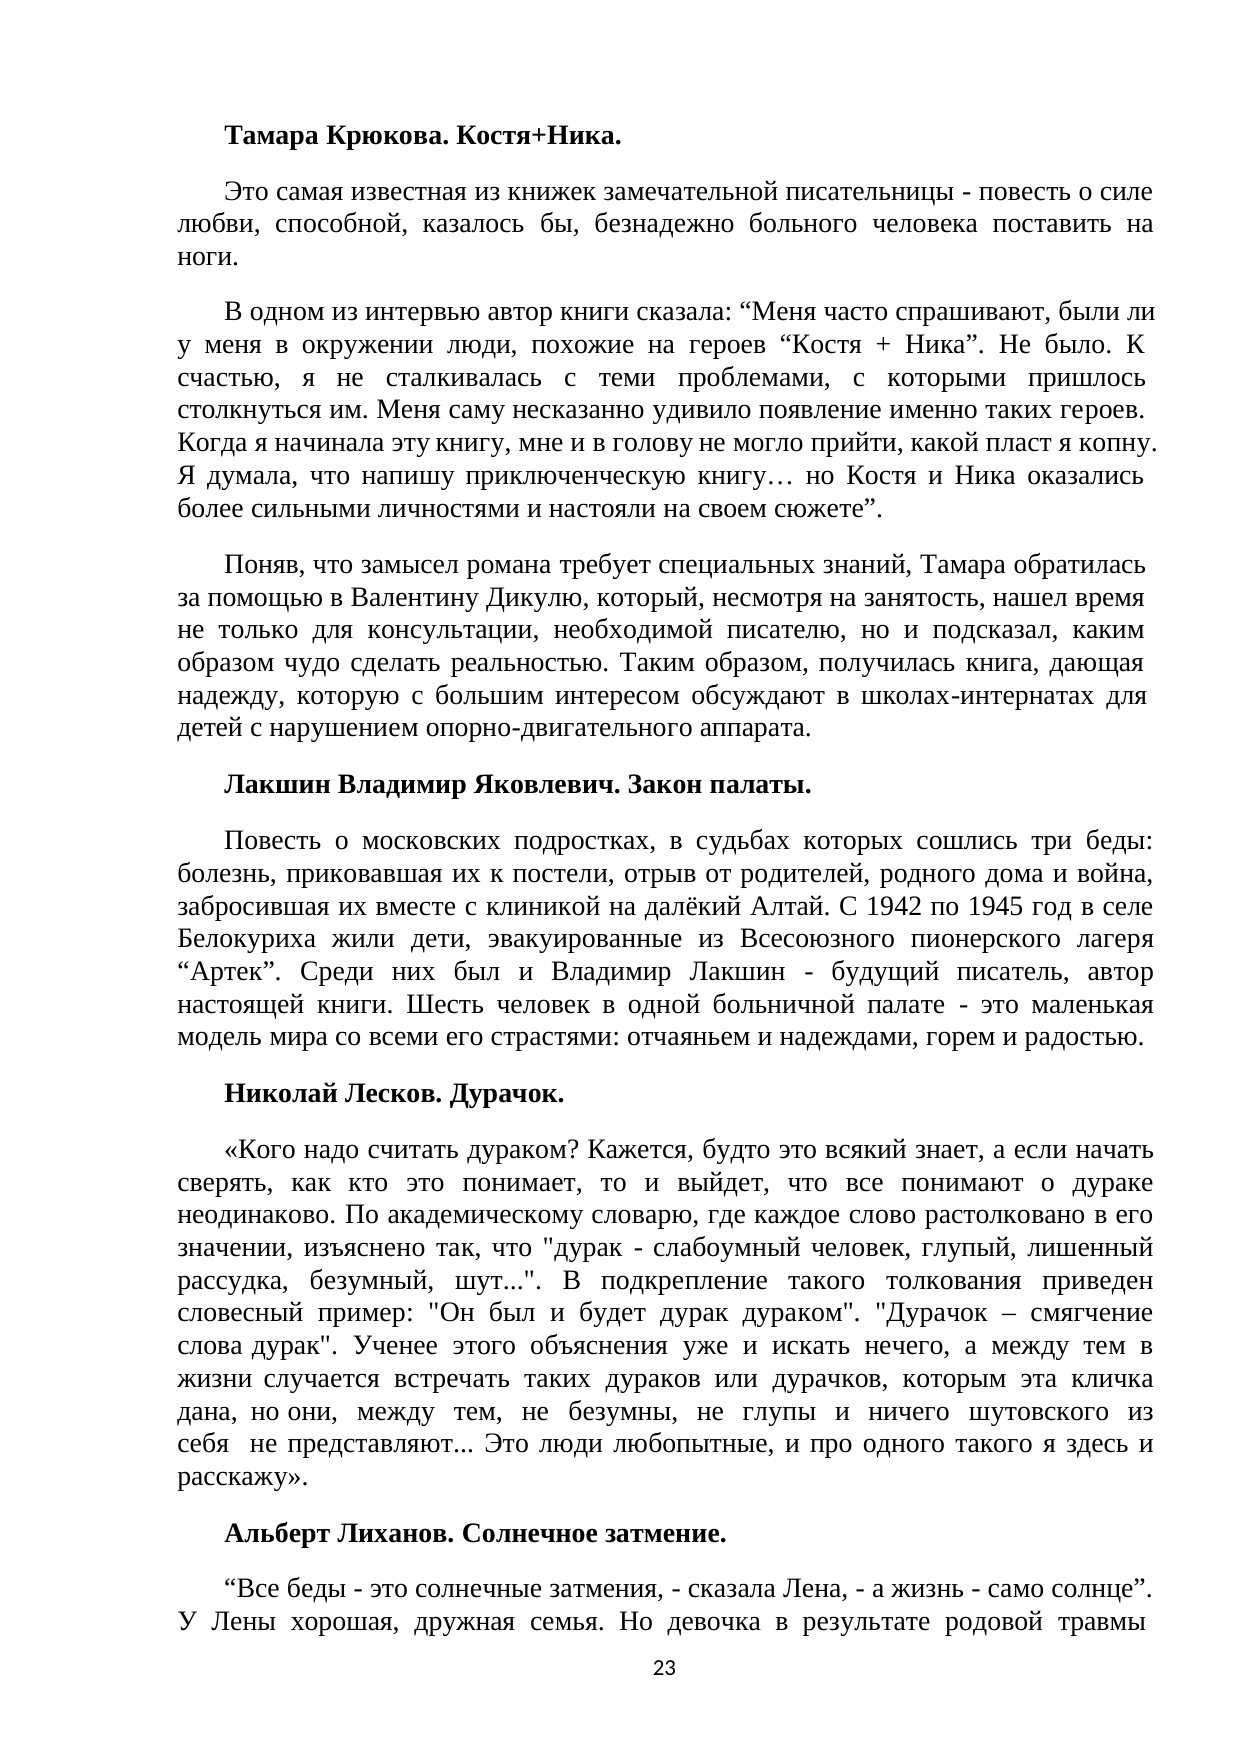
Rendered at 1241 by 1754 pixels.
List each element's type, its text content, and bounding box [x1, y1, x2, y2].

text Поняв, что замысел романа требует специальных знаний, Тамара обратилась за помощью в Валентину Дикулю, который, несмотря на занятость, нашел время не только для консультации, необходимой писателю, но и подсказал, каким образом чудо сделать реальностью. Таким образом, получилась книга, дающая надежду, которую с большим интересом обсуждают в школах-интернатах для детей с нарушением опорно-двигательного аппарата. [177, 547, 1158, 743]
text Николай Лесков. Дурачок. [224, 1076, 1154, 1109]
text 23 [653, 1653, 1154, 1681]
text «Кого надо считать дураком? Кажется, будто это всякий знает, а если начать сверять, как кто это понимает, то и выйдет, что все понимают о дураке неодинаково. По академическому словарю, где каждое слово растолковано в его значении, изъяснено так, что "дурак - слабоумный человек, глупый, лишенный рассудка, безумный, шут...". В подкрепление такого толкования приведен словесный пример: "Он был и будет дурак дураком". "Дурачок – смягчение слова дурак". Ученее этого объяснения уже и искать нечего, а между тем в жизни случается встречать таких дураков или дурачков, которым эта кличка дана, но они, между тем, не безумны, не глупы и ничего шутовского из себя не представляют... Это люди любопытные, и про одного такого я здесь и расскажу». [177, 1132, 1154, 1491]
text Альберт Лиханов. Солнечное затмение. [224, 1516, 1154, 1549]
text Повесть о московских подростках, в судьбах которых сошлись три беды: болезнь, приковавшая их к постели, отрыв от родителей, родного дома и война, забросившая их вместе с клиникой на далёкий Алтай. С 1942 по 1945 год в селе Белокуриха жили дети, эвакуированные из Всесоюзного пионерского лагеря “Артек”. Среди них был и Владимир Лакшин - будущий писатель, автор настоящей книги. Шесть человек в одной больничной палате - это маленькая модель мира со всеми его страстями: отчаяньем и надеждами, горем и радостью. [177, 823, 1154, 1052]
text В одном из интервью автор книги сказала: “Меня часто спрашивают, были ли у меня в окружении люди, похожие на героев “Костя + Ника”. Не было. К счастью, я не сталкивалась с теми проблемами, с которыми пришлось столкнуться им. Меня саму несказанно удивило появление именно таких героев. Когда я начинала этукнигу, мне и в головуне могло прийти, какой пласт я копну. Я думала, что напишу приключенческую книгу… но Костя и Ника оказались более сильными личностями и настояли на своем сюжете”. [177, 294, 1159, 523]
text Это самая известная из книжек замечательной писательницы - повесть о силе любви, способной, казалось бы, безнадежно больного человека поставить на ноги. [177, 174, 1153, 271]
text Лакшин Владимир Яковлевич. Закон палаты. [224, 768, 1154, 800]
text “Все беды - это солнечные затмения, - сказала Лена, - а жизнь - само солнце”. У Лены хорошая, дружная семья. Но девочка в результате родовой травмы [177, 1572, 1158, 1637]
text Тамара Крюкова. Костя+Ника. [224, 118, 1154, 151]
